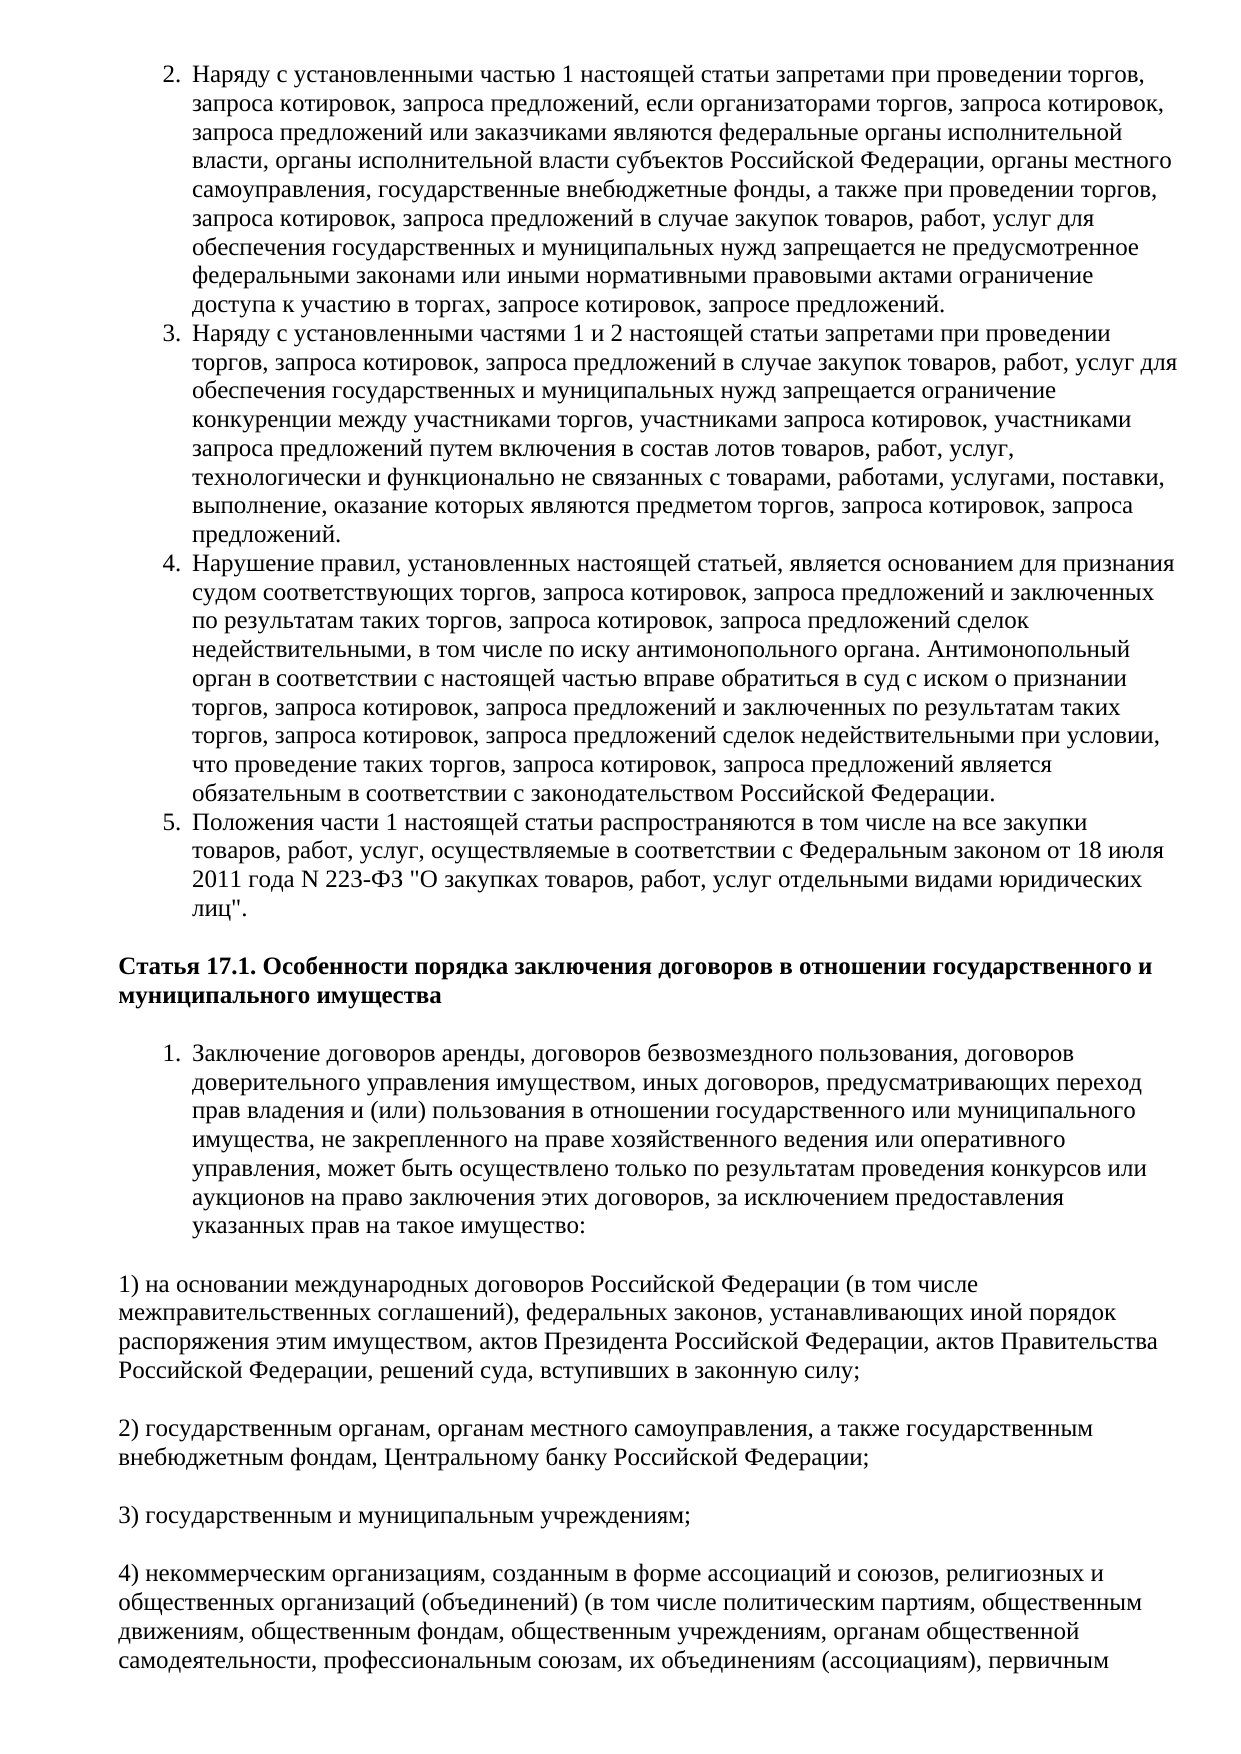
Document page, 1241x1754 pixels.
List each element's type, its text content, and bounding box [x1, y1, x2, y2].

list Наряду с установленными частями 1 и 2 настоящей статьи запретами при проведении торгов, запроса котировок, запроса предложений в случае закупок товаров, работ, услуг для обеспечения государственных и муниципальных нужд запрещается ограничение конкуренции между участниками торгов, участниками запроса котировок, участниками запроса предложений путем включения в состав лотов товаров, работ, услуг, технологически и функционально не связанных с товарами, работами, услугами, поставки, выполнение, оказание которых являются предметом торгов, запроса котировок, запроса предложений. [162, 318, 1181, 548]
text 1) на основании международных договоров Российской Федерации (в том числе межправительственных соглашений), федеральных законов, устанавливающих иной порядок распоряжения этим имуществом, актов Президента Российской Федерации, актов Правительства Российской Федерации, решений суда, вступивших в законную силу; [118, 1269, 1181, 1384]
text Статья 17.1. Особенности порядка заключения договоров в отношении государственного и муниципального имущества [118, 951, 1181, 1008]
list Наряду с установленными частью 1 настоящей статьи запретами при проведении торгов, запроса котировок, запроса предложений, если организаторами торгов, запроса котировок, запроса предложений или заказчиками являются федеральные органы исполнительной власти, органы исполнительной власти субъектов Российской Федерации, органы местного самоуправления, государственные внебюджетные фонды, а также при проведении торгов, запроса котировок, запроса предложений в случае закупок товаров, работ, услуг для обеспечения государственных и муниципальных нужд запрещается не предусмотренное федеральными законами или иными нормативными правовыми актами ограничение доступа к участию в торгах, запросе котировок, запросе предложений. [162, 59, 1181, 318]
list Положения части 1 настоящей статьи распространяются в том числе на все закупки товаров, работ, услуг, осуществляемые в соответствии с Федеральным законом от 18 июля 2011 года N 223-ФЗ "О закупках товаров, работ, услуг отдельными видами юридических лиц". [162, 807, 1181, 922]
list Заключение договоров аренды, договоров безвозмездного пользования, договоров доверительного управления имуществом, иных договоров, предусматривающих переход прав владения и (или) пользования в отношении государственного или муниципального имущества, не закрепленного на праве хозяйственного ведения или оперативного управления, может быть осуществлено только по результатам проведения конкурсов или аукционов на право заключения этих договоров, за исключением предоставления указанных прав на такое имущество: [162, 1038, 1181, 1239]
list Нарушение правил, установленных настоящей статьей, является основанием для признания судом соответствующих торгов, запроса котировок, запроса предложений и заключенных по результатам таких торгов, запроса котировок, запроса предложений сделок недействительными, в том числе по иску антимонопольного органа. Антимонопольный орган в соответствии с настоящей частью вправе обратиться в суд с иском о признании торгов, запроса котировок, запроса предложений и заключенных по результатам таких торгов, запроса котировок, запроса предложений сделок недействительными при условии, что проведение таких торгов, запроса котировок, запроса предложений является обязательным в соответствии с законодательством Российской Федерации. [162, 548, 1181, 807]
text 2) государственным органам, органам местного самоуправления, а также государственным внебюджетным фондам, Центральному банку Российской Федерации; [118, 1413, 1181, 1471]
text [118, 1558, 1181, 1673]
text 3) государственным и муниципальным учреждениям; [118, 1500, 1181, 1529]
